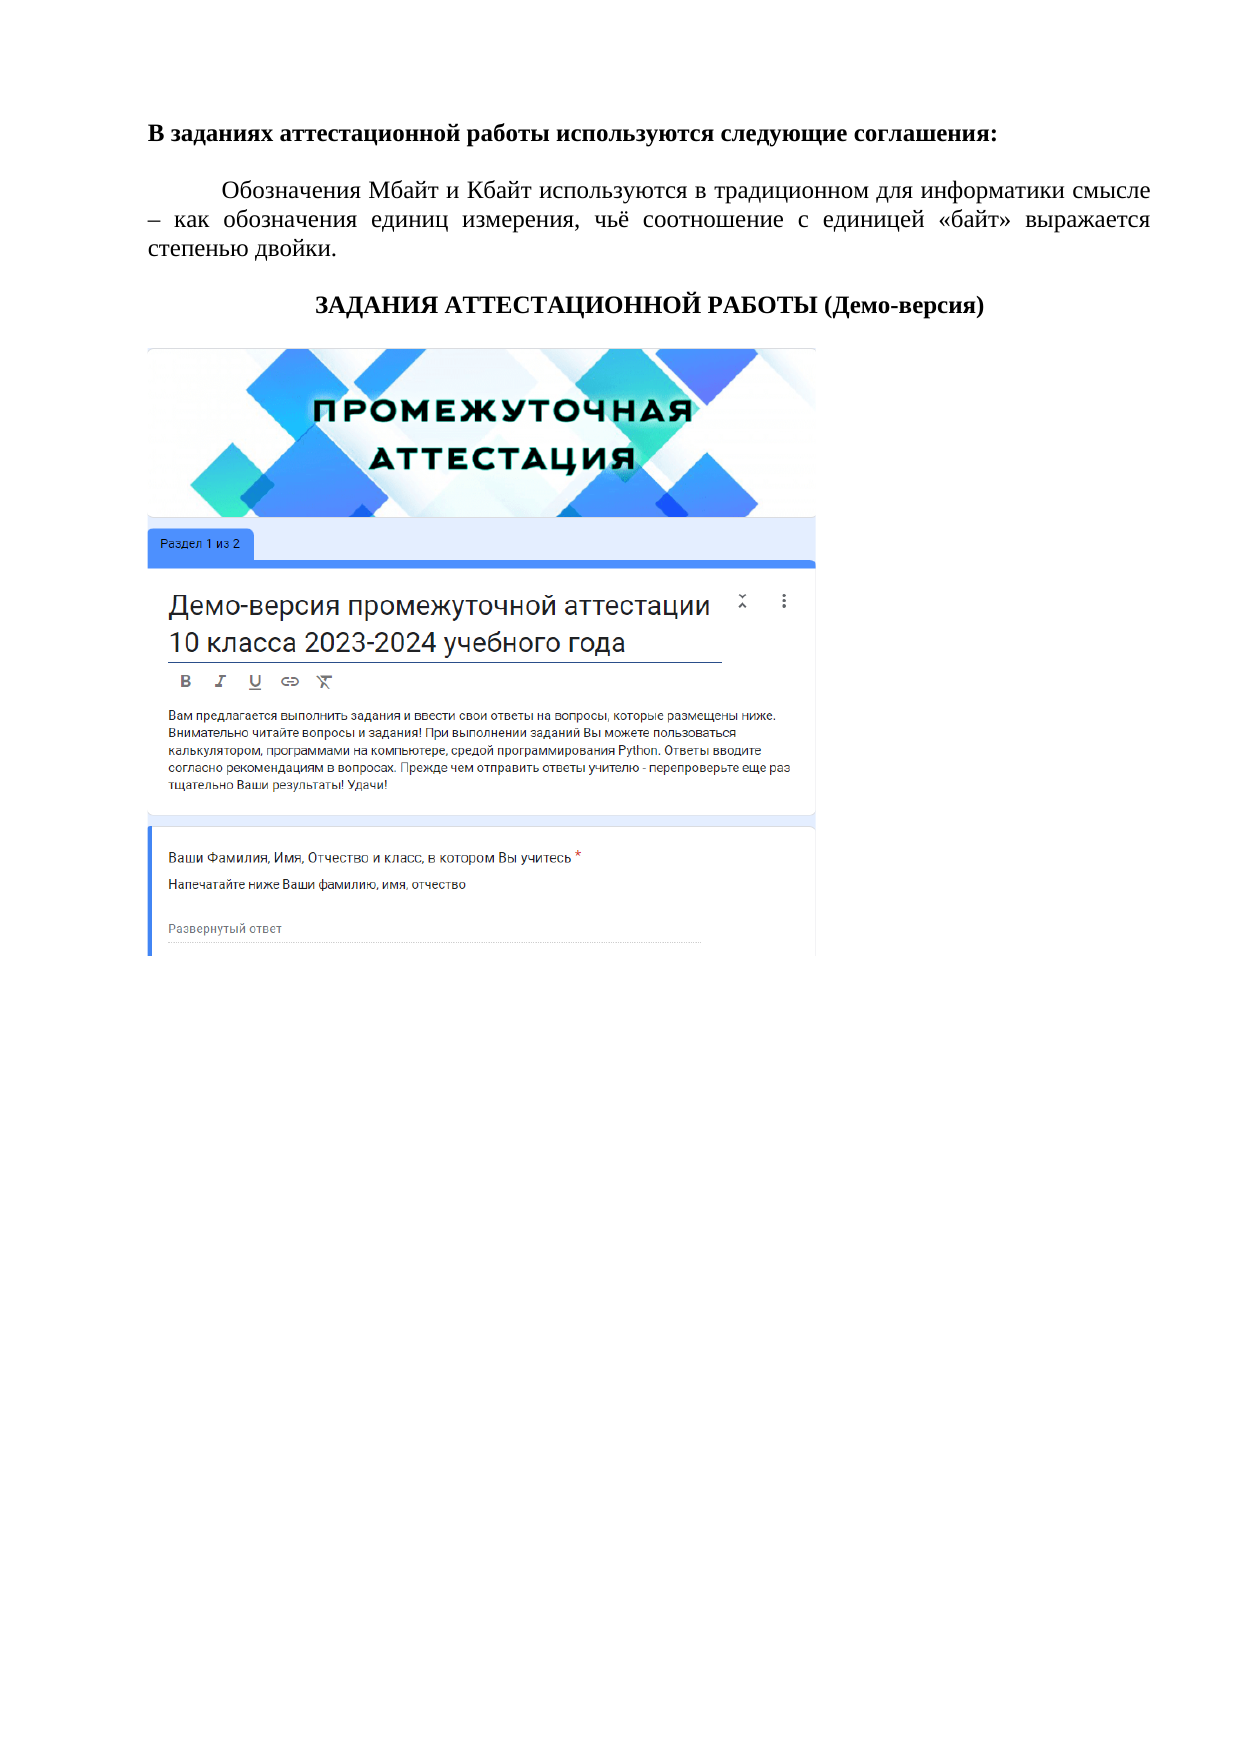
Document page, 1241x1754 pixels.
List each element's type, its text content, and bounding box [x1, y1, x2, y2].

text В заданиях аттестационной работы используются следующие соглашения: [148, 118, 1152, 147]
text Обозначения Мбайт и Кбайт используются в традиционном для информатики смысле – как обозначения единиц измерения, чьё соотношение с единицей «байт» выражается степенью двойки. [148, 176, 1152, 262]
text ЗАДАНИЯ АТТЕСТАЦИОННОЙ РАБОТЫ (Демо-версия) [148, 291, 1152, 319]
picture [147, 348, 816, 956]
